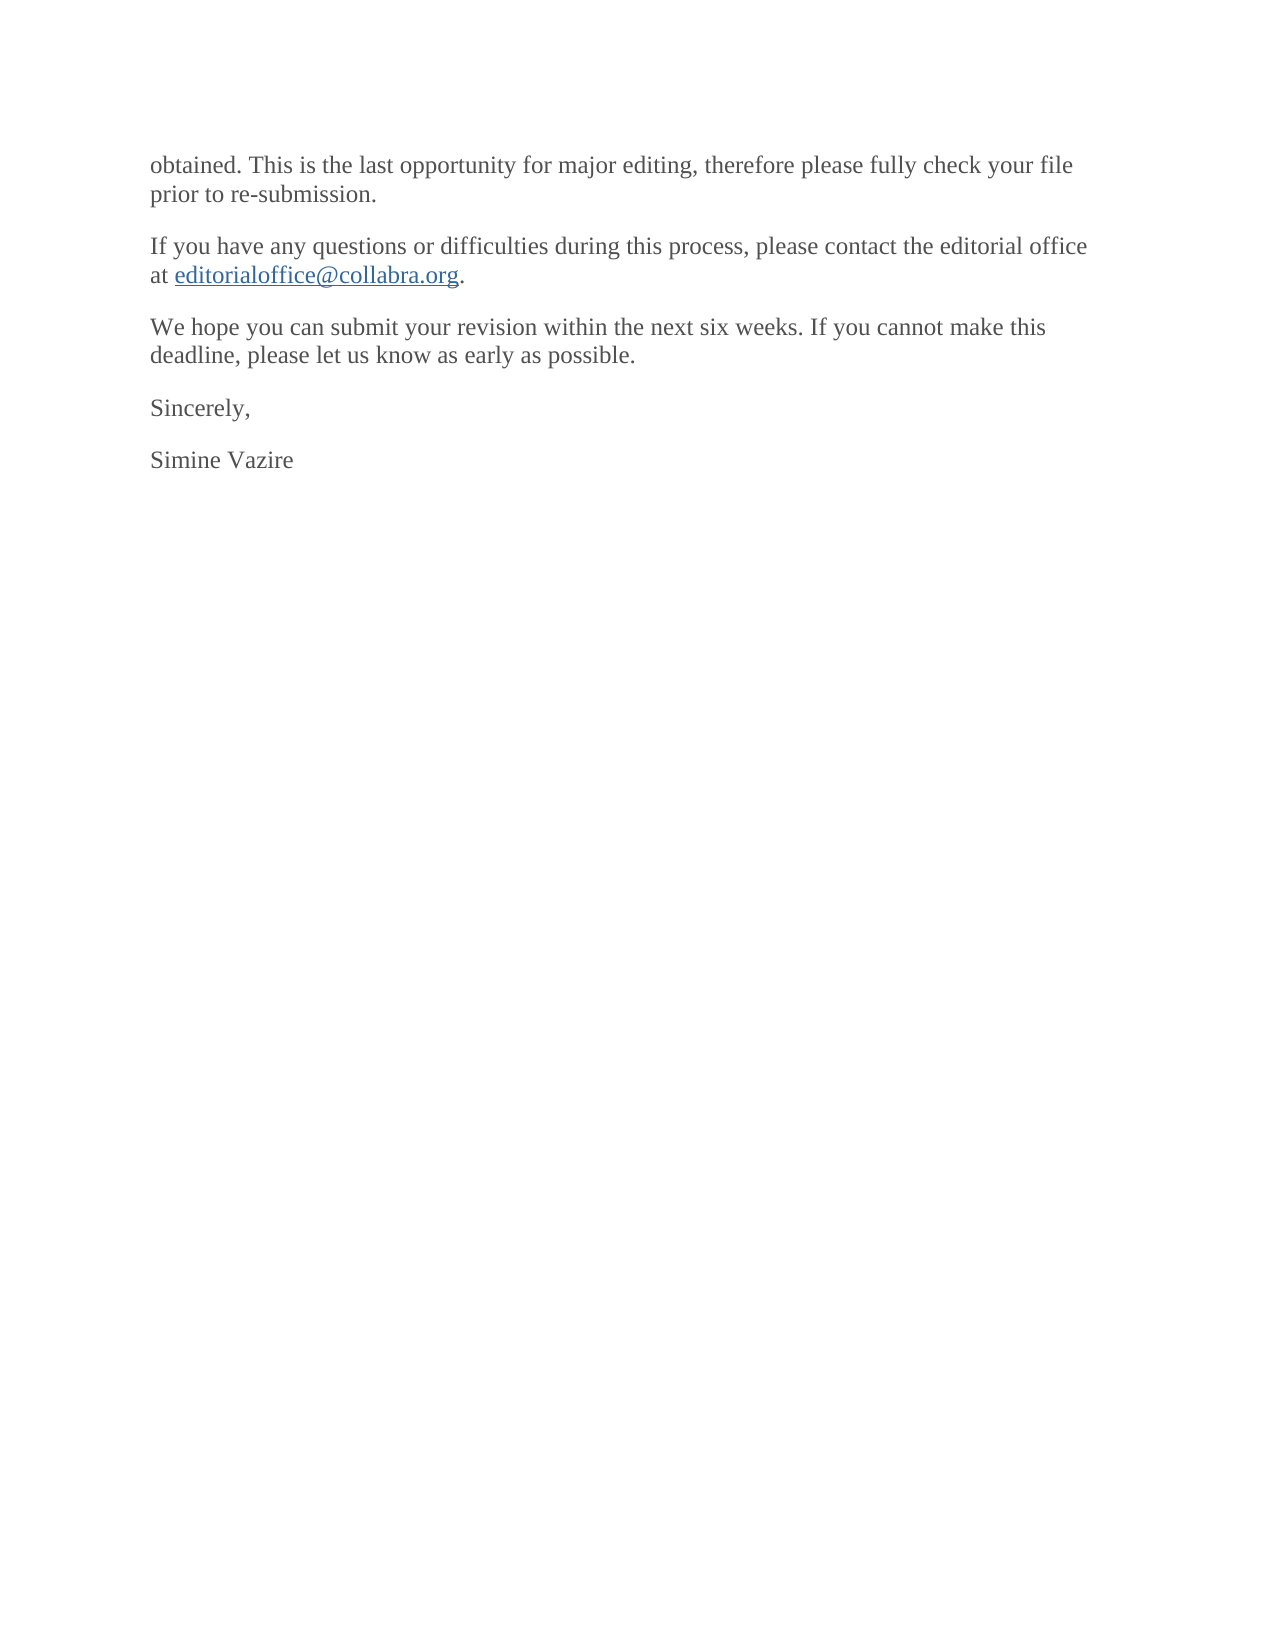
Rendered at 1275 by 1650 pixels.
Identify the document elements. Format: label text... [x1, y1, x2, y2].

text If you have any questions or difficulties during this process, please contact the editorial office at editorialoffice@collabra.org. [150, 231, 1125, 288]
text Simine Vazire [150, 445, 1125, 474]
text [150, 150, 1125, 207]
text We hope you can submit your revision within the next six weeks. If you cannot make this deadline, please let us know as early as possible. [150, 312, 1125, 369]
text Sincerely, [150, 393, 1125, 422]
